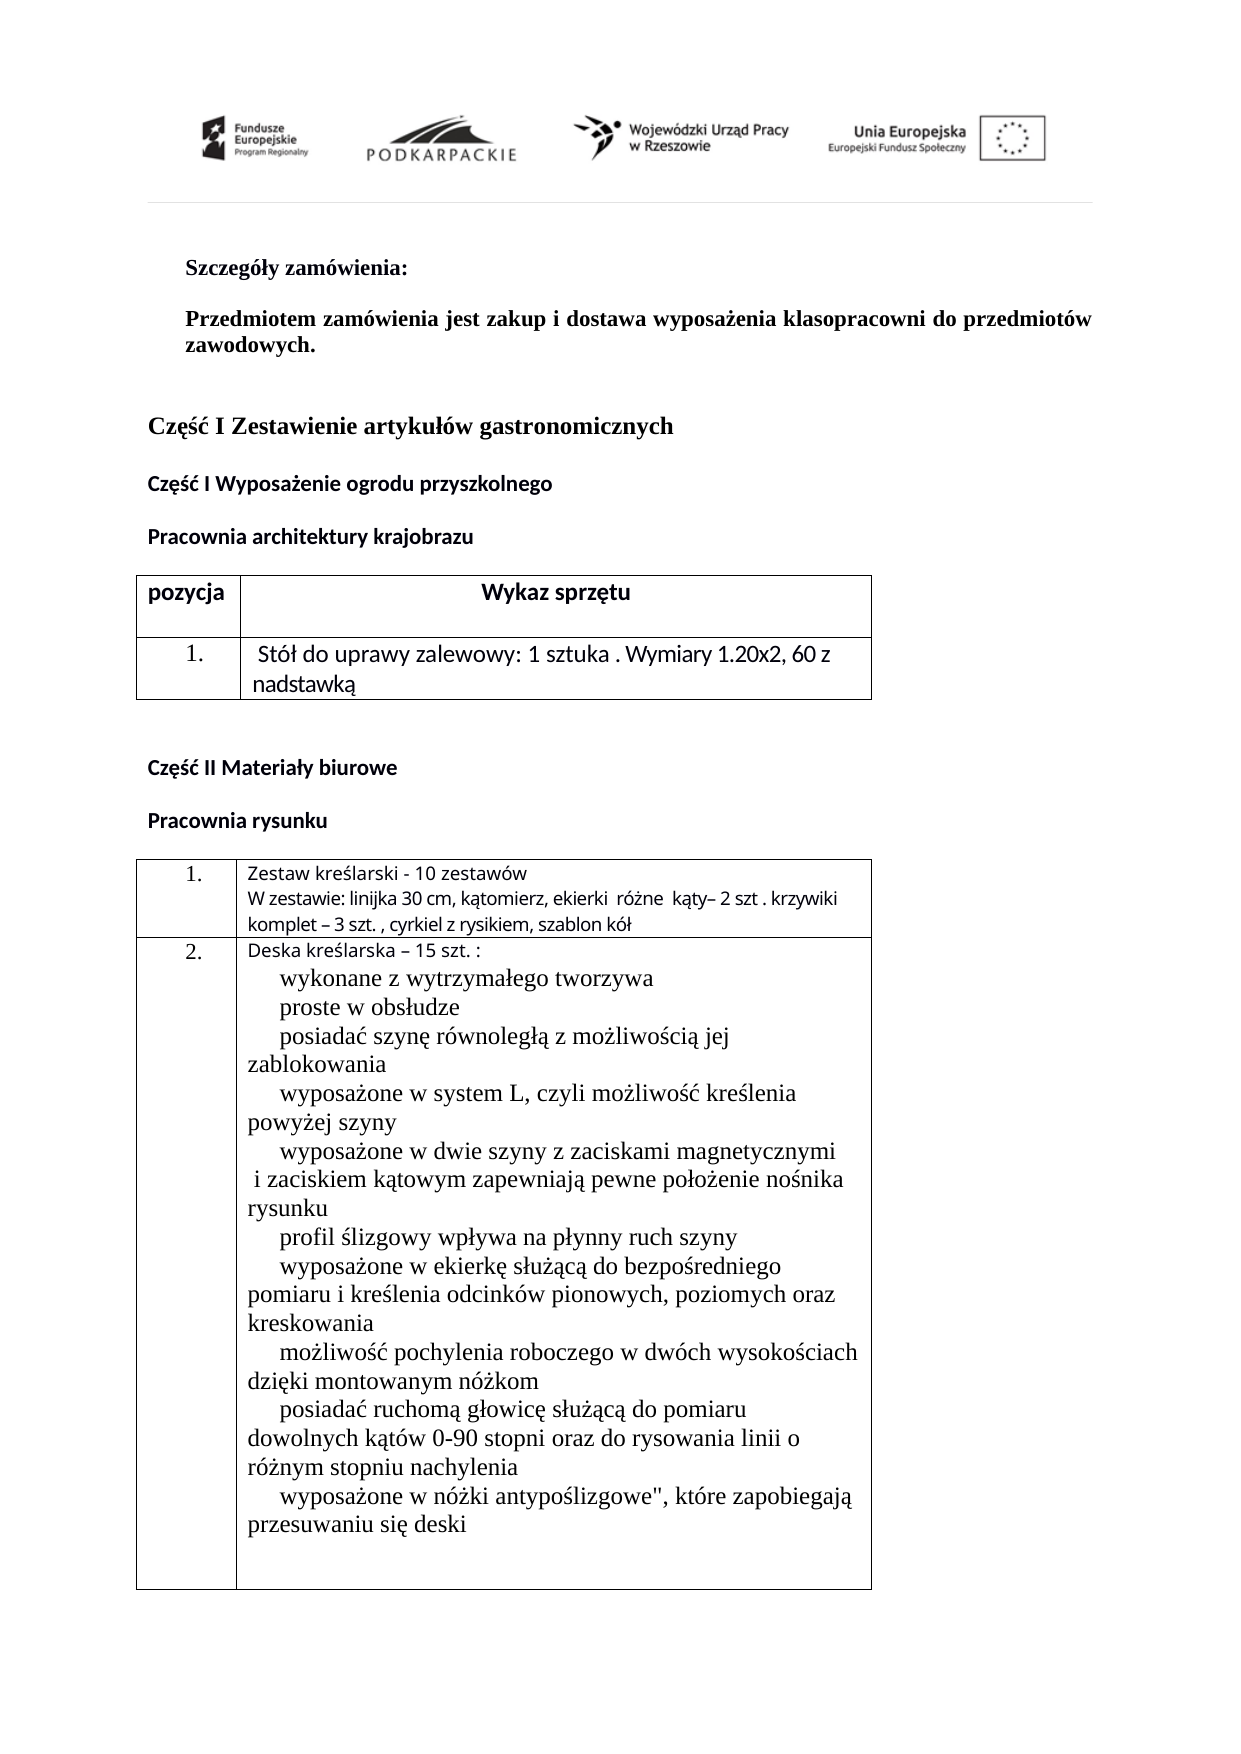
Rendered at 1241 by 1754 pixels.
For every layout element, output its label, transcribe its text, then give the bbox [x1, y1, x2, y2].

text Część I Wyposażenie ogrodu przyszkolnego [148, 469, 1093, 497]
text Część II Materiały biurowe [148, 753, 1093, 781]
text Część I Zestawienie artykułów gastronomicznych [148, 411, 1093, 440]
table_header Zestaw kreślarski - 10 zestawów W zestawie: linijka 30 cm, kątomierz, ekierki różne kąty– 2 szt . krzywiki komplet – 3 szt. , cyrkiel z rysikiem, szablon kół [237, 860, 871, 937]
picture [147, 73, 1093, 204]
table_cell [137, 638, 240, 699]
text Przedmiotem zamówienia jest zakup i dostawa wyposażenia klasopracowni do przedmiotów zawodowych. [185, 305, 1093, 358]
text Szczegóły zamówienia: [185, 254, 1093, 281]
table_header pozycja [137, 576, 240, 637]
table_header Wykaz sprzętu [241, 576, 871, 637]
table_cell Deska kreślarska – 15 szt. :  wykonane z wytrzymałego tworzywa  proste w obsłudze  posiadać szynę równoległą z możliwością jej zablokowania  wyposażone w system L, czyli możliwość kreślenia powyżej szyny  wyposażone w dwie szyny z zaciskami magnetycznymi i zaciskiem kątowym zapewniają pewne położenie nośnika rysunku  profil ślizgowy wpływa na płynny ruch szyny  wyposażone w ekierkę służącą do bezpośredniego pomiaru i kreślenia odcinków pionowych, poziomych oraz kreskowania  możliwość pochylenia roboczego w dwóch wysokościach dzięki montowanym nóżkom  posiadać ruchomą głowicę służącą do pomiaru dowolnych kątów 0-90 stopni oraz do rysowania linii o różnym stopniu nachylenia  wyposażone w nóżki antypoślizgowe", które zapobiegają przesuwaniu się deski [237, 938, 871, 1589]
table_cell [137, 938, 236, 1589]
table_cell Stół do uprawy zalewowy: 1 sztuka . Wymiary 1.20x2, 60 z nadstawką [241, 638, 871, 699]
text Pracownia rysunku [148, 806, 1093, 834]
table_header [137, 860, 236, 937]
text Pracownia architektury krajobrazu [148, 522, 1093, 550]
